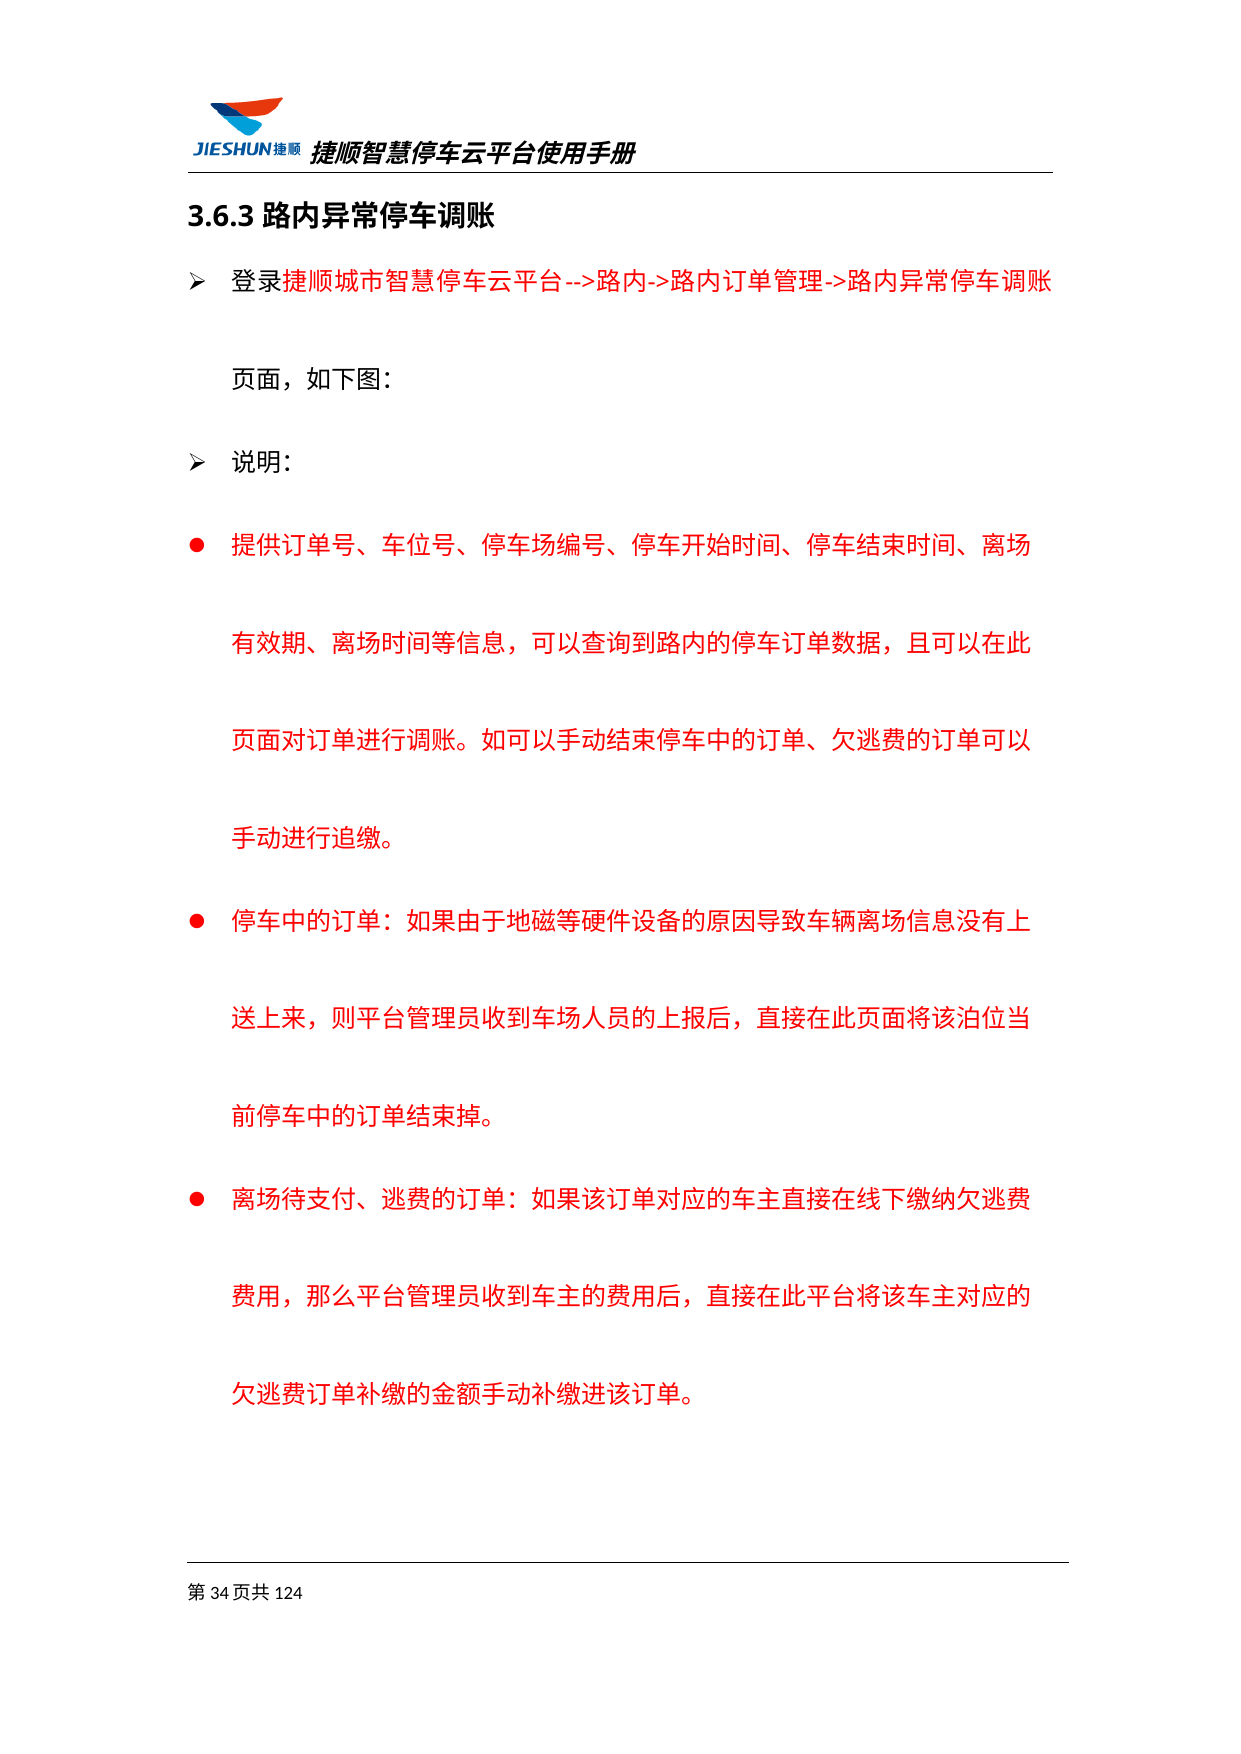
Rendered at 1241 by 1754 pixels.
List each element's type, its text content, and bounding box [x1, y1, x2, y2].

list 提供订单号、车位号、停车场编号、停车开始时间、停车结束时间、离场有效期、离场时间等信息，可以查询到路内的停车订单数据，且可以在此页面对订单进行调账。如可以手动结束停车中的订单、欠逃费的订单可以手动进行追缴。 [187, 511, 1053, 869]
picture [187, 88, 309, 162]
list 登录捷顺城市智慧停车云平台-->路内->路内订单管理->路内异常停车调账页面，如下图： [187, 247, 1053, 410]
subtitle 路内异常停车调账 [187, 181, 1053, 246]
list 停车中的订单：如果由于地磁等硬件设备的原因导致车辆离场信息没有上送上来，则平台管理员收到车场人员的上报后，直接在此页面将该泊位当前停车中的订单结束掉。 [187, 887, 1053, 1147]
list 说明： [187, 428, 1053, 493]
list 离场待支付、逃费的订单：如果该订单对应的车主直接在线下缴纳欠逃费费用，那么平台管理员收到车主的费用后，直接在此平台将该车主对应的欠逃费订单补缴的金额手动补缴进该订单。 [187, 1165, 1053, 1425]
